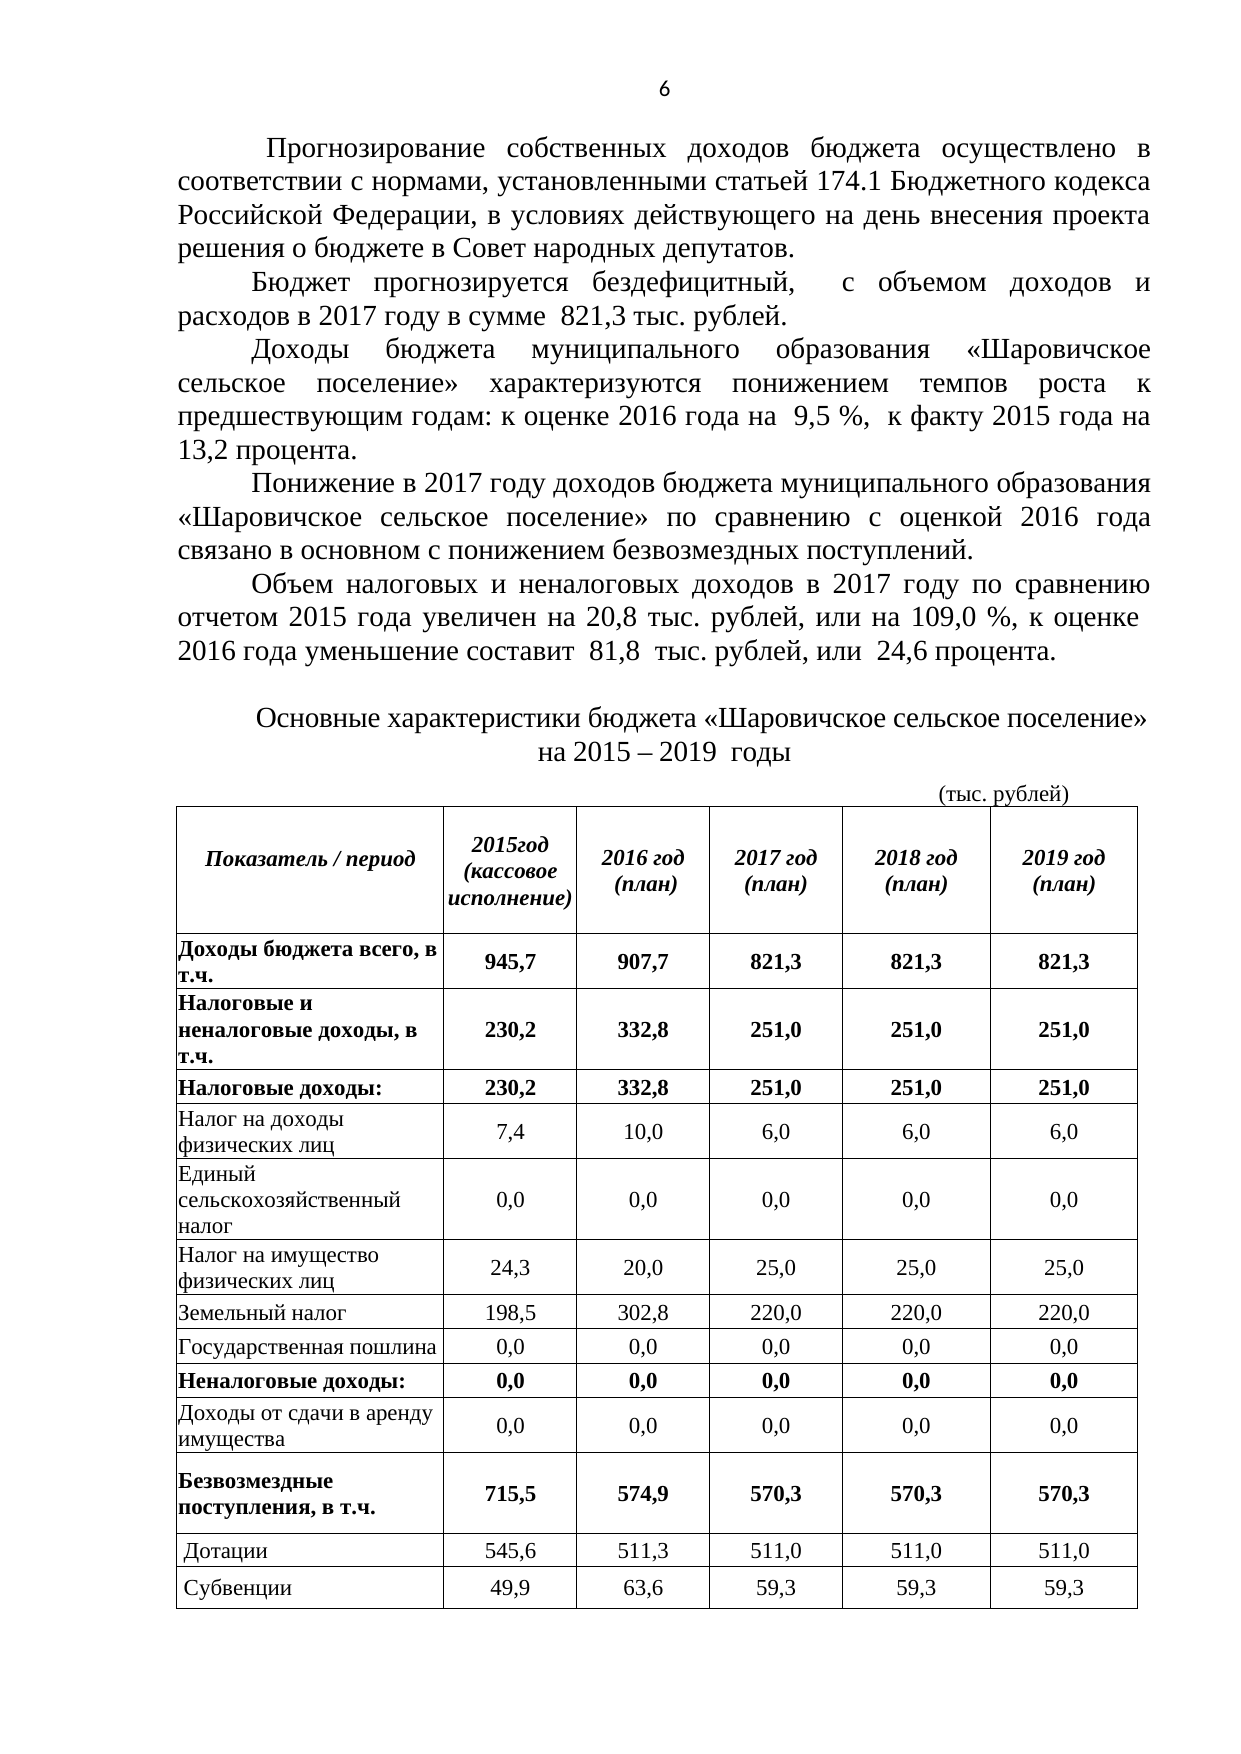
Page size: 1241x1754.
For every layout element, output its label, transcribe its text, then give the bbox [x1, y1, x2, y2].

table_cell Единый сельскохозяйственный налог [177, 1159, 443, 1239]
table_cell Налог на имущество физических лиц [177, 1240, 443, 1294]
table_cell 332,8 [577, 989, 709, 1068]
table_cell 251,0 [991, 989, 1137, 1068]
table_cell 0,0 [710, 1398, 842, 1452]
text Бюджет прогнозируется бездефицитный, с объемом доходов и расходов в 2017 году в сумме 821,3 тыс. рублей. [177, 264, 1152, 331]
table_cell 511,3 [577, 1534, 709, 1566]
table_cell Субвенции [177, 1567, 443, 1608]
table_cell 6,0 [710, 1104, 842, 1158]
table_cell 821,3 [710, 934, 842, 987]
table_cell Земельный налог [177, 1295, 443, 1328]
table_cell 0,0 [577, 1364, 709, 1397]
table_cell 20,0 [577, 1240, 709, 1294]
table_cell 220,0 [843, 1295, 990, 1328]
table_cell 0,0 [444, 1159, 576, 1239]
table_cell 0,0 [843, 1159, 990, 1239]
table_cell 49,9 [444, 1567, 576, 1608]
table_cell Дотации [177, 1534, 443, 1566]
table_cell 6,0 [843, 1104, 990, 1158]
table_cell 0,0 [843, 1398, 990, 1452]
table_cell 25,0 [710, 1240, 842, 1294]
table_header 2018 год (план) [843, 807, 990, 933]
table_cell 251,0 [843, 1070, 990, 1103]
table_cell 25,0 [991, 1240, 1137, 1294]
text Понижение в 2017 году доходов бюджета муниципального образования «Шаровичское сельское поселение» по сравнению с оценкой 2016 года связано в основном с понижением безвозмездных поступлений. [177, 465, 1152, 566]
table_cell 10,0 [577, 1104, 709, 1158]
table_cell Налоговые доходы: [177, 1070, 443, 1103]
table_cell Доходы от сдачи в аренду имущества [177, 1398, 443, 1452]
table_cell 6,0 [991, 1104, 1137, 1158]
table_cell 251,0 [710, 989, 842, 1068]
table_cell 251,0 [710, 1070, 842, 1103]
table_cell 251,0 [843, 989, 990, 1068]
table_cell 0,0 [577, 1398, 709, 1452]
table_cell 570,3 [991, 1453, 1137, 1533]
table_cell 511,0 [991, 1534, 1137, 1566]
table_cell Безвозмездные поступления, в т.ч. [177, 1453, 443, 1533]
table_cell 230,2 [444, 989, 576, 1068]
table_cell 570,3 [843, 1453, 990, 1533]
table_cell 25,0 [843, 1240, 990, 1294]
table_cell 63,6 [577, 1567, 709, 1608]
table_cell 7,4 [444, 1104, 576, 1158]
table_cell 0,0 [710, 1364, 842, 1397]
table_cell 0,0 [843, 1329, 990, 1362]
table_header Показатель / период [177, 807, 443, 933]
table_header 2016 год (план) [577, 807, 709, 933]
table_cell 0,0 [710, 1159, 842, 1239]
table_cell 230,2 [444, 1070, 576, 1103]
table_cell 945,7 [444, 934, 576, 987]
table_cell 574,9 [577, 1453, 709, 1533]
table_cell 0,0 [444, 1329, 576, 1362]
table_cell 220,0 [991, 1295, 1137, 1328]
table_cell 302,8 [577, 1295, 709, 1328]
table_cell 59,3 [991, 1567, 1137, 1608]
table_cell 0,0 [444, 1398, 576, 1452]
table_cell 511,0 [710, 1534, 842, 1566]
table_header 2015год (кассовое исполнение) [444, 807, 576, 933]
text Прогнозирование собственных доходов бюджета осуществлено в соответствии с нормами, установленными статьей 174.1 Бюджетного кодекса Российской Федерации, в условиях действующего на день внесения проекта решения о бюджете в Совет народных депутатов. [177, 130, 1152, 264]
table_cell 0,0 [843, 1364, 990, 1397]
table_cell 198,5 [444, 1295, 576, 1328]
table_cell 821,3 [991, 934, 1137, 987]
table_cell 0,0 [577, 1159, 709, 1239]
table_cell 24,3 [444, 1240, 576, 1294]
table_header 2017 год (план) [710, 807, 842, 933]
table_cell 821,3 [843, 934, 990, 987]
table_cell 59,3 [843, 1567, 990, 1608]
table_cell 0,0 [710, 1329, 842, 1362]
table_cell 0,0 [991, 1159, 1137, 1239]
table_cell 0,0 [991, 1329, 1137, 1362]
table_cell 0,0 [991, 1398, 1137, 1452]
table_header 2019 год (план) [991, 807, 1137, 933]
table_cell 0,0 [444, 1364, 576, 1397]
table_cell Доходы бюджета всего, в т.ч. [177, 934, 443, 987]
table_cell Государственная пошлина [177, 1329, 443, 1362]
table_cell 0,0 [991, 1364, 1137, 1397]
table_cell 251,0 [991, 1070, 1137, 1103]
table_cell 570,3 [710, 1453, 842, 1533]
table_cell 907,7 [577, 934, 709, 987]
table_cell 511,0 [843, 1534, 990, 1566]
text Основные характеристики бюджета «Шаровичское сельское поселение» на 2015 – 2019 годы [177, 700, 1152, 767]
table_cell 332,8 [577, 1070, 709, 1103]
table_cell 220,0 [710, 1295, 842, 1328]
table_cell 0,0 [577, 1329, 709, 1362]
text (тыс. рублей) [177, 780, 1152, 806]
text Доходы бюджета муниципального образования «Шаровичское сельское поселение» характеризуются понижением темпов роста к предшествующим годам: к оценке 2016 года на 9,5 %, к факту 2015 года на 13,2 процента. [177, 331, 1152, 465]
table_cell 545,6 [444, 1534, 576, 1566]
table_cell Неналоговые доходы: [177, 1364, 443, 1397]
table_cell Налог на доходы физических лиц [177, 1104, 443, 1158]
table_cell 59,3 [710, 1567, 842, 1608]
table_cell 715,5 [444, 1453, 576, 1533]
text Объем налоговых и неналоговых доходов в 2017 году по сравнению отчетом 2015 года увеличен на 20,8 тыс. рублей, или на 109,0 %, к оценке 2016 года уменьшение составит 81,8 тыс. рублей, или 24,6 процента. [177, 566, 1152, 667]
table_cell Налоговые и неналоговые доходы, в т.ч. [177, 989, 443, 1068]
